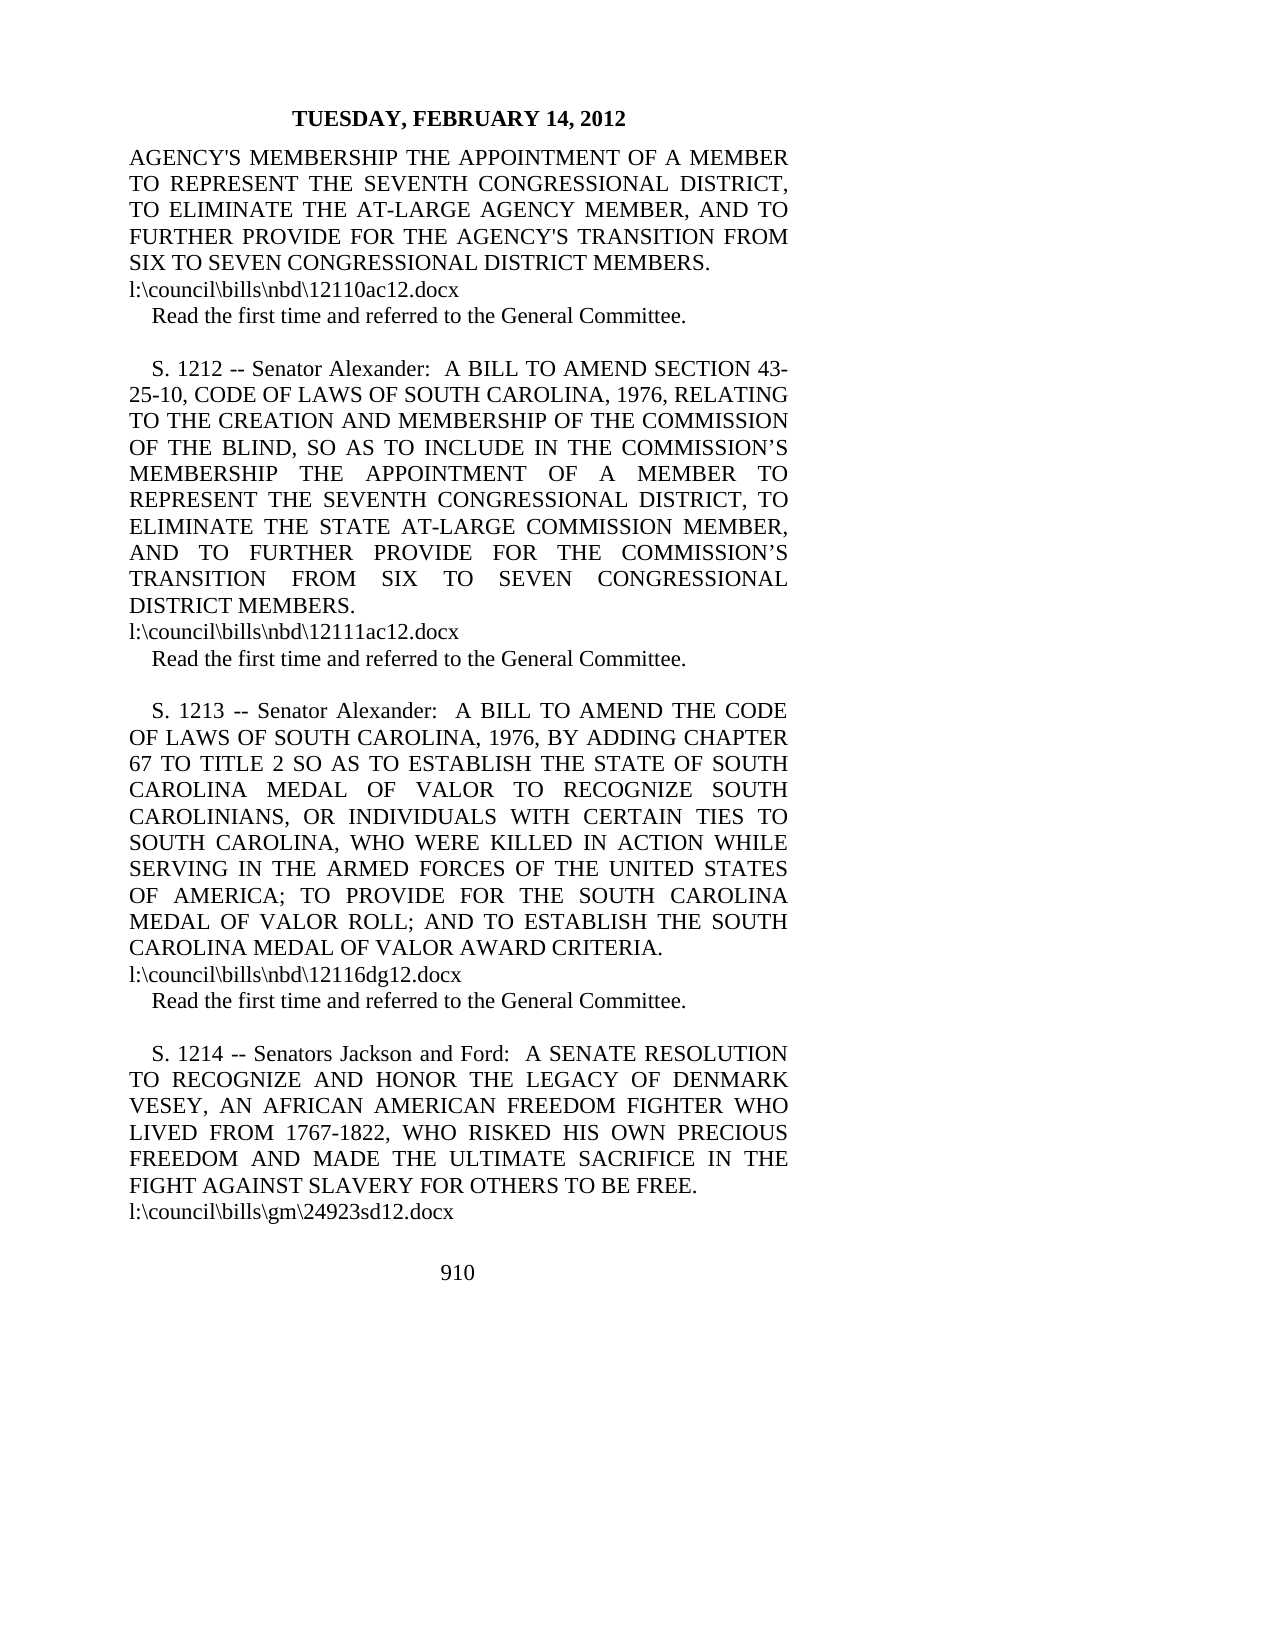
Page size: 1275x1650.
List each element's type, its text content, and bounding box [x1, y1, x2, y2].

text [129, 144, 789, 276]
text l:\council\bills\nbd\12116dg12.docx [129, 961, 789, 987]
text l:\council\bills\nbd\12110ac12.docx [129, 276, 789, 302]
text Read the first time and referred to the General Committee. [129, 644, 789, 671]
text l:\council\bills\gm\24923sd12.docx [129, 1198, 789, 1224]
text S. 1213 -- Senator Alexander: A BILL TO AMEND THE CODE OF LAWS OF SOUTH CAROLINA, 1976, BY ADDING CHAPTER 67 TO TITLE 2 SO AS TO ESTABLISH THE STATE OF SOUTH CAROLINA MEDAL OF VALOR TO RECOGNIZE SOUTH CAROLINIANS, OR INDIVIDUALS WITH CERTAIN TIES TO SOUTH CAROLINA, WHO WERE KILLED IN ACTION WHILE SERVING IN THE ARMED FORCES OF THE UNITED STATES OF AMERICA; TO PROVIDE FOR THE SOUTH CAROLINA MEDAL OF VALOR ROLL; AND TO ESTABLISH THE SOUTH CAROLINA MEDAL OF VALOR AWARD CRITERIA. [129, 697, 789, 961]
text Read the first time and referred to the General Committee. [129, 302, 789, 328]
text l:\council\bills\nbd\12111ac12.docx [129, 618, 789, 644]
text Read the first time and referred to the General Committee. [129, 987, 789, 1013]
text S. 1212 -- Senator Alexander: A BILL TO AMEND SECTION 43-25-10, CODE OF LAWS OF SOUTH CAROLINA, 1976, RELATING TO THE CREATION AND MEMBERSHIP OF THE COMMISSION OF THE BLIND, SO AS TO INCLUDE IN THE COMMISSION’S MEMBERSHIP THE APPOINTMENT OF A MEMBER TO REPRESENT THE SEVENTH CONGRESSIONAL DISTRICT, TO ELIMINATE THE STATE AT-LARGE COMMISSION MEMBER, AND TO FURTHER PROVIDE FOR THE COMMISSION’S TRANSITION FROM SIX TO SEVEN CONGRESSIONAL DISTRICT MEMBERS. [129, 355, 789, 618]
text S. 1214 -- Senators Jackson and Ford: A SENATE RESOLUTION TO RECOGNIZE AND HONOR THE LEGACY OF DENMARK VESEY, AN AFRICAN AMERICAN FREEDOM FIGHTER WHO LIVED FROM 1767-1822, WHO RISKED HIS OWN PRECIOUS FREEDOM AND MADE THE ULTIMATE SACRIFICE IN THE FIGHT AGAINST SLAVERY FOR OTHERS TO BE FREE. [129, 1040, 789, 1198]
